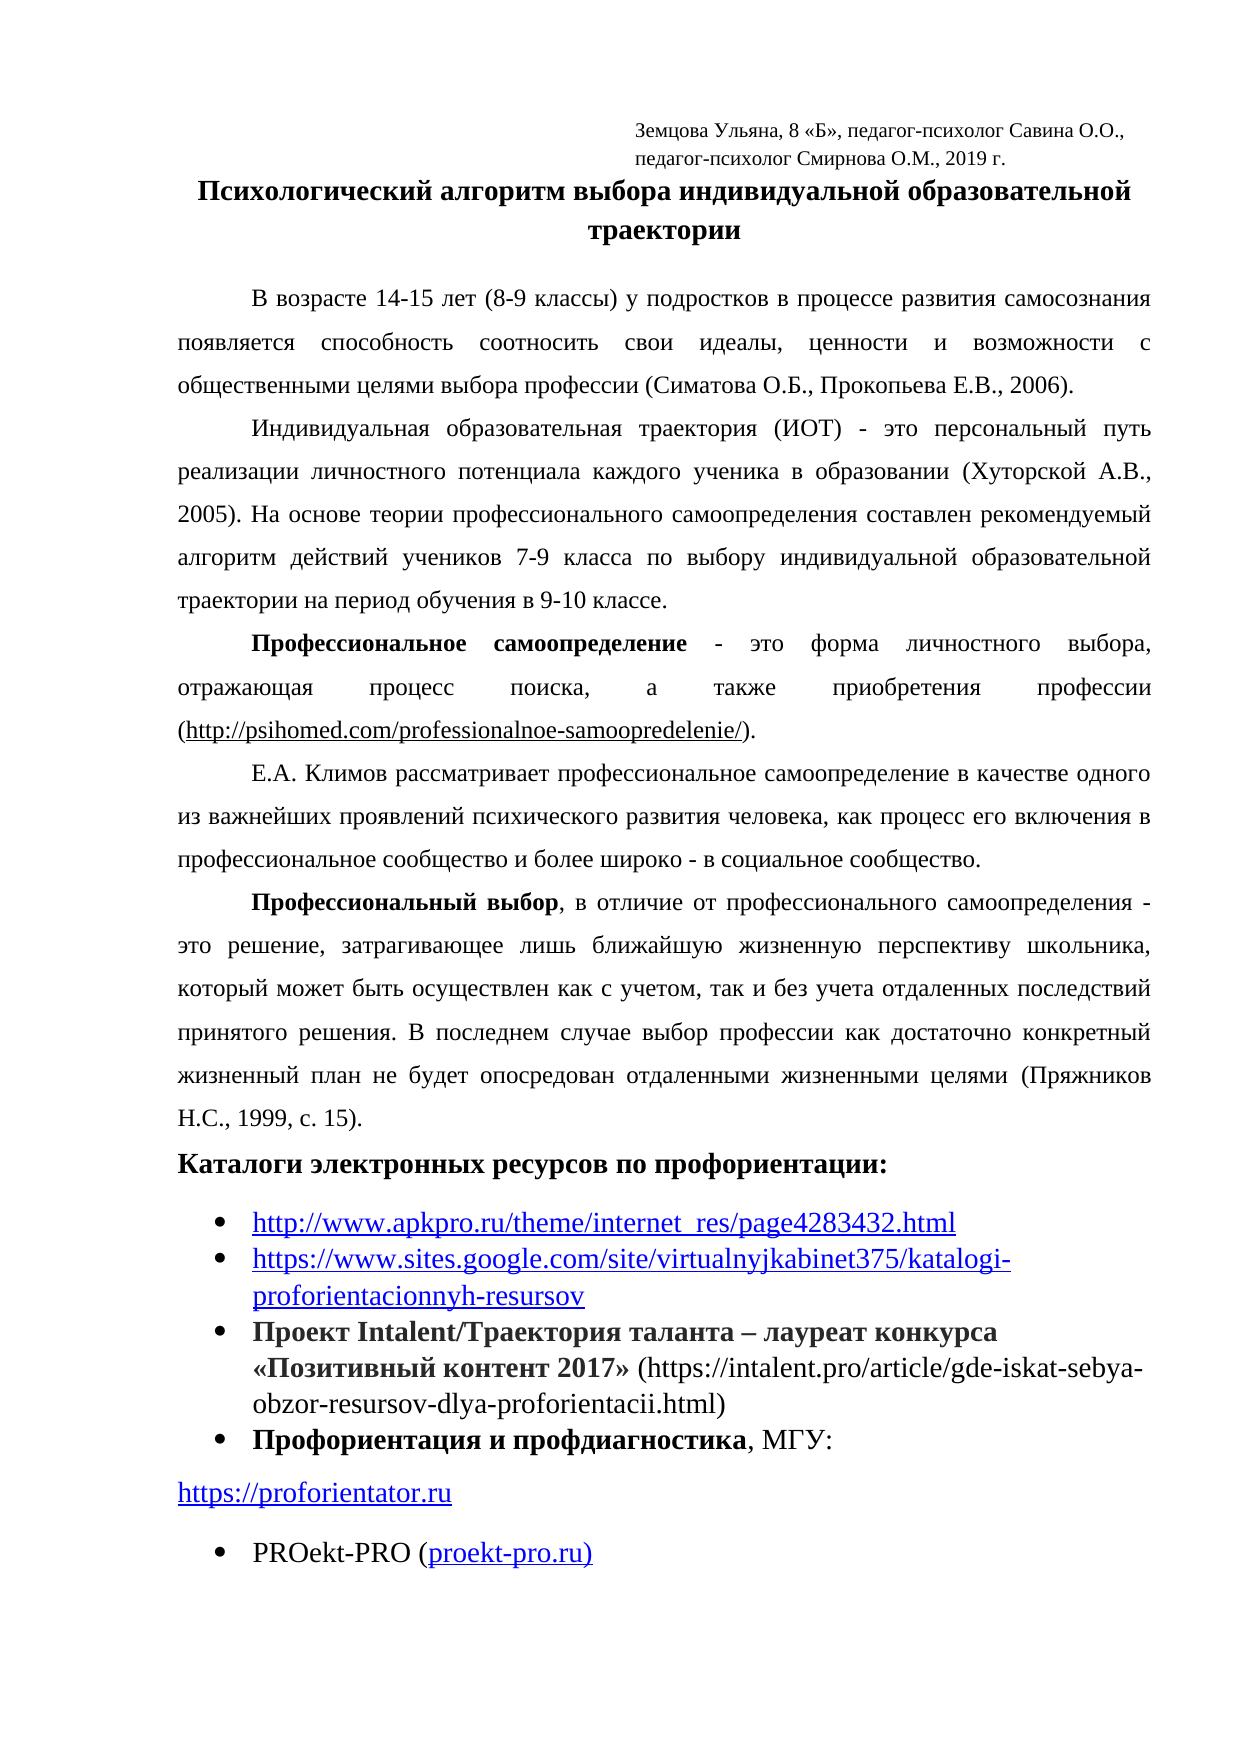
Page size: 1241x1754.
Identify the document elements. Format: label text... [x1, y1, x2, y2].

text https://proforientator.ru [177, 1475, 1152, 1509]
text Каталоги электронных ресурсов по профориентации: [177, 1146, 1152, 1179]
text Е.А. Климов рассматривает профессиональное самоопределение в качестве одного из важнейших проявлений психического развития человека, как процесс его включения в профессиональное сообщество и более широко - в социальное сообщество. [177, 758, 1152, 873]
text Психологический алгоритм выбора индивидуальной образовательной траектории [177, 173, 1152, 245]
text Земцова Ульяна, 8 «Б», педагог-психолог Савина О.О., педагог-психолог Смирнова О.М., 2019 г. [635, 118, 1152, 170]
list http://www.apkpro.ru/theme/internet_res/page4283432.html [215, 1205, 1152, 1239]
text Индивидуальная образовательная траектория (ИОТ) - это персональный путь реализации личностного потенциала каждого ученика в образовании (Хуторской А.В., 2005). На основе теории профессионального самоопределения составлен рекомендуемый алгоритм действий учеников 7-9 класса по выбору индивидуальной образовательной траектории на период обучения в 9-10 классе. [177, 413, 1152, 614]
text Профессиональное самоопределение - это форма личностного выбора, отражающая процесс поиска, а также приобретения профессии (http://psihomed.com/professionalnoe-samoopredelenie/). [177, 628, 1152, 694]
text Профессиональное самоопределение - это форма личностного выбора, отражающая процесс поиска, а также приобретения профессии (http://psihomed.com/professionalnoe-samoopredelenie/). [177, 695, 1152, 743]
list Проект Intalent/Траектория таланта – лауреат конкурса «Позитивный контент 2017» (https://intalent.pro/article/gde-iskat-sebya-obzor-resursov-dlya-proforientacii.html) [215, 1314, 1152, 1420]
text Профессиональный выбор, в отличие от профессионального самоопределения - это решение, затрагивающее лишь ближайшую жизненную перспективу школьника, который может быть осуществлен как с учетом, так и без учета отдаленных последствий принятого решения. В последнем случае выбор профессии как достаточно конкретный жизненный план не будет опосредован отдаленными жизненными целями (Пряжников Н.С., 1999, с. 15). [177, 887, 1152, 1132]
list https://www.sites.google.com/site/virtualnyjkabinet375/katalogi-proforientacionnyh-resursov [215, 1242, 1152, 1311]
list PROekt-PRO (proekt-pro.ru) [215, 1535, 1152, 1568]
list Профориентация и профдиагностика, МГУ: [215, 1422, 1152, 1456]
text В возрасте 14-15 лет (8-9 классы) у подростков в процессе развития самосознания появляется способность соотносить свои идеалы, ценности и возможности с общественными целями выбора профессии (Симатова О.Б., Прокопьева Е.В., 2006). [177, 283, 1152, 398]
